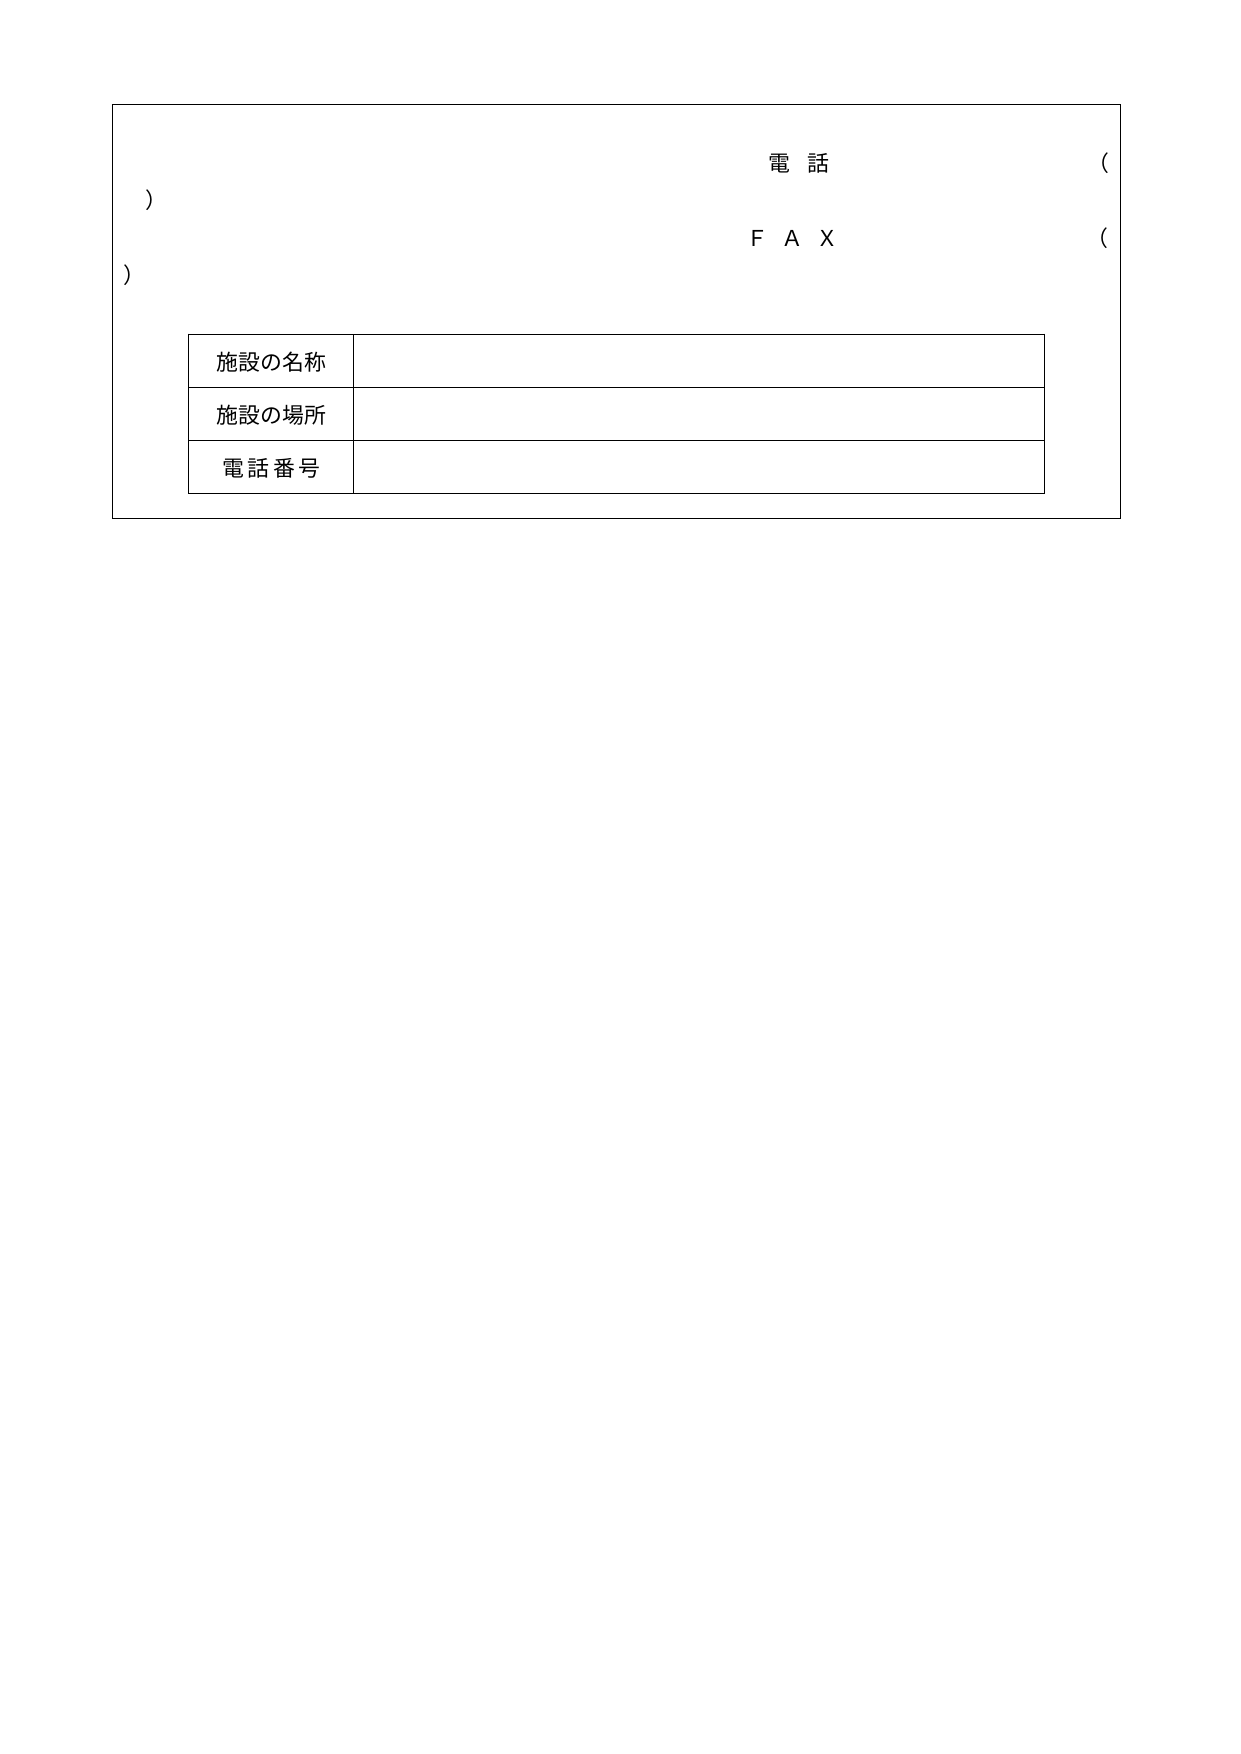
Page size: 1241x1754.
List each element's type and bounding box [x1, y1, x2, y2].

table_header [113, 105, 1120, 518]
